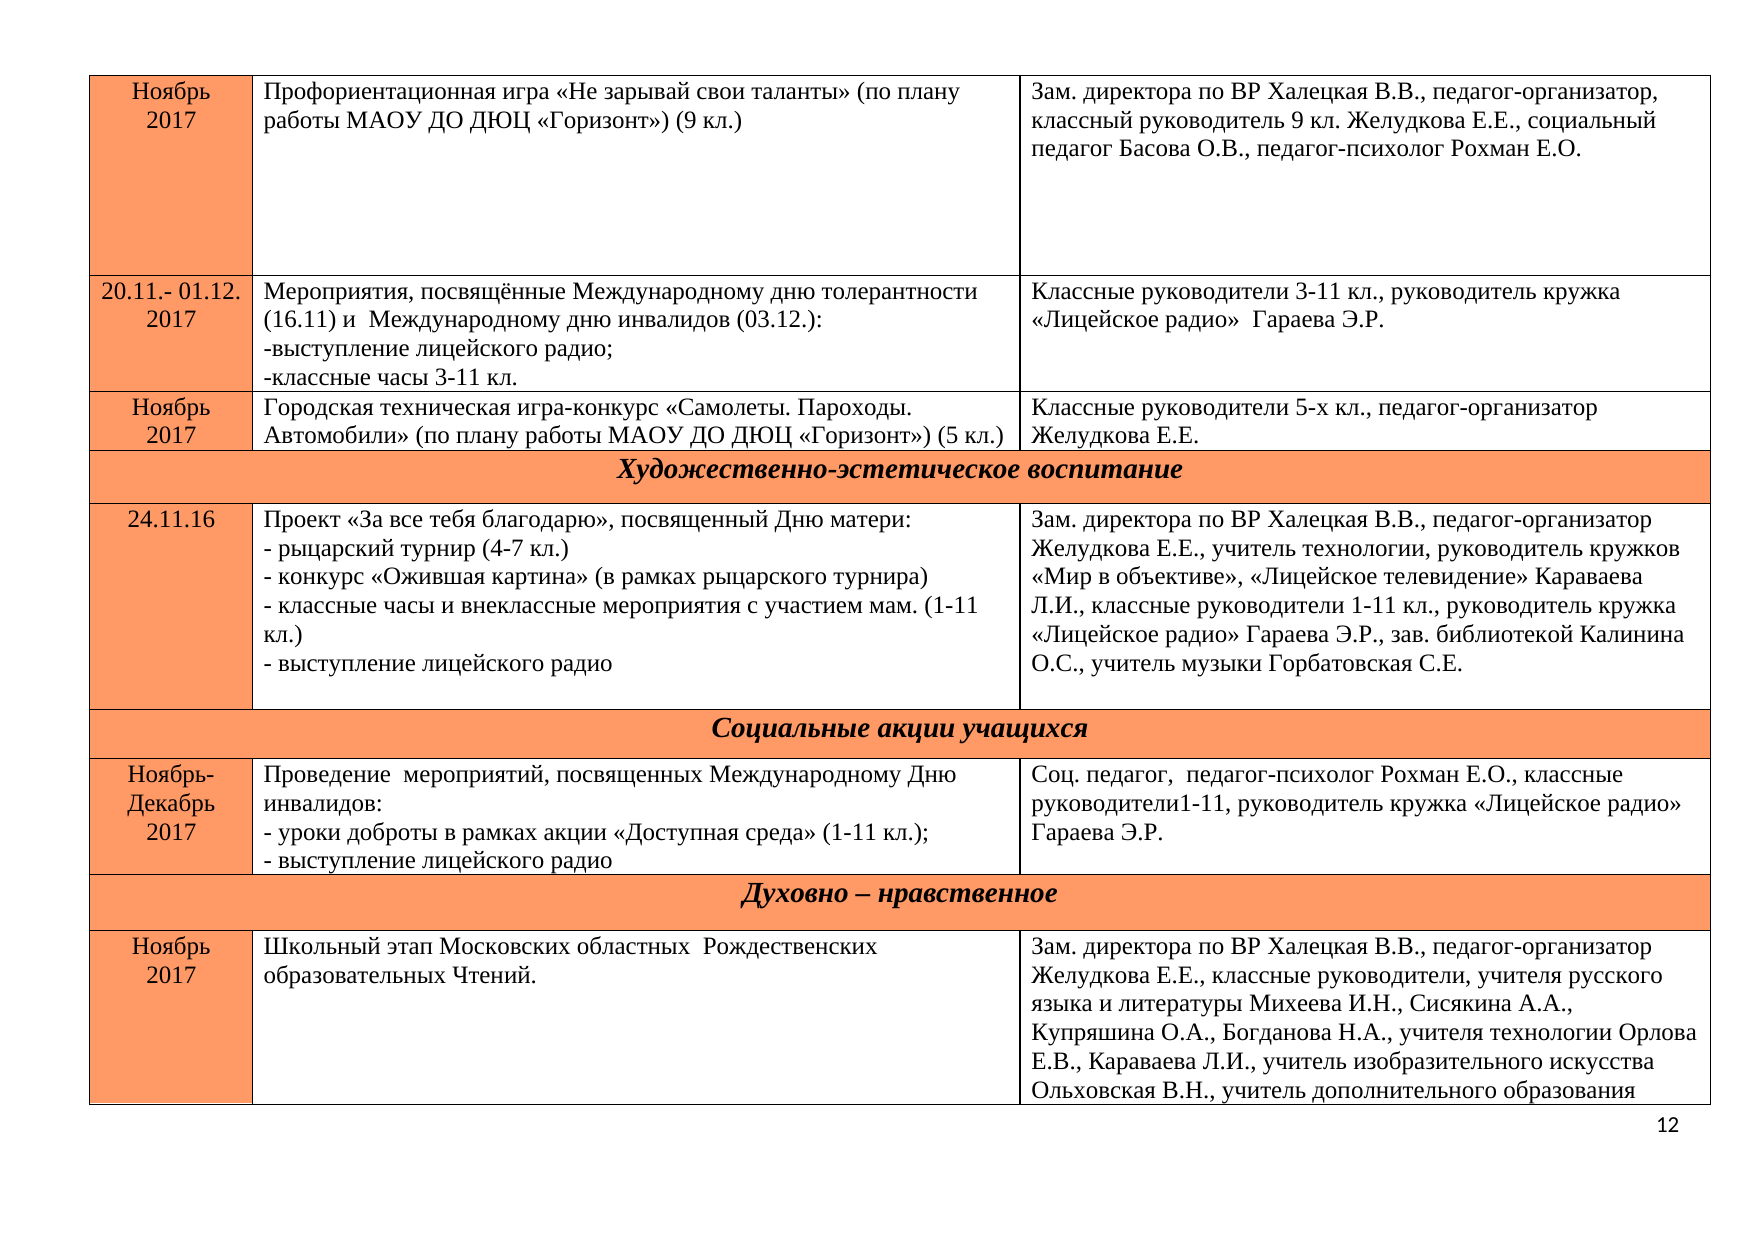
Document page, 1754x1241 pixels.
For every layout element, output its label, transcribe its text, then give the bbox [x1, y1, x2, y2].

table_cell Ноябрь 2017 [90, 931, 252, 1103]
table_cell Мероприятия, посвящённые Международному дню толерантности (16.11) и Международному дню инвалидов (03.12.): -выступление лицейского радио; -классные часы 3-11 кл. [253, 276, 1019, 391]
table_cell Зам. директора по ВР Халецкая В.В., педагог-организатор, классный руководитель 9 кл. Желудкова Е.Е., социальный педагог Басова О.В., педагог-психолог Рохман Е.О. [1021, 76, 1710, 275]
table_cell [253, 931, 1019, 1103]
table_cell Профориентационная игра «Не зарывай свои таланты» (по плану работы МАОУ ДО ДЮЦ «Горизонт») (9 кл.) [253, 76, 1019, 275]
table_cell Ноябрь 2017 [90, 392, 252, 450]
table_cell Ноябрь 2017 [90, 76, 252, 275]
table_cell Духовно – нравственное [90, 875, 1710, 930]
table_cell 20.11.- 01.12. 2017 [90, 276, 252, 391]
table_cell 24.11.16 [90, 504, 252, 709]
table_cell Художественно-эстетическое воспитание [90, 451, 1710, 503]
table_cell Ноябрь- Декабрь 2017 [90, 759, 252, 874]
table_cell Соц. педагог, педагог-психолог Рохман Е.О., классные руководители1-11, руководитель кружка «Лицейское радио» Гараева Э.Р. [1021, 759, 1710, 874]
table_cell Классные руководители 3-11 кл., руководитель кружка «Лицейское радио» Гараева Э.Р. [1021, 276, 1710, 391]
table_cell Социальные акции учащихся [90, 710, 1710, 758]
table_cell Проект «За все тебя благодарю», посвященный Дню матери: - рыцарский турнир (4-7 кл.) - конкурс «Ожившая картина» (в рамках рыцарского турнира) - классные часы и внеклассные мероприятия с участием мам. (1-11 кл.) - выступление лицейского радио [253, 504, 1019, 709]
table_cell Городская техническая игра-конкурс «Самолеты. Пароходы. Автомобили» (по плану работы МАОУ ДО ДЮЦ «Горизонт») (5 кл.) [253, 392, 1019, 450]
table_cell Зам. директора по ВР Халецкая В.В., педагог-организатор Желудкова Е.Е., учитель технологии, руководитель кружков «Мир в объективе», «Лицейское телевидение» Караваева Л.И., классные руководители 1-11 кл., руководитель кружка «Лицейское радио» Гараева Э.Р., зав. библиотекой Калинина О.С., учитель музыки Горбатовская С.Е. [1021, 504, 1710, 709]
table_cell Классные руководители 5-х кл., педагог-организатор Желудкова Е.Е. [1021, 392, 1710, 450]
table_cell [1021, 931, 1710, 1103]
